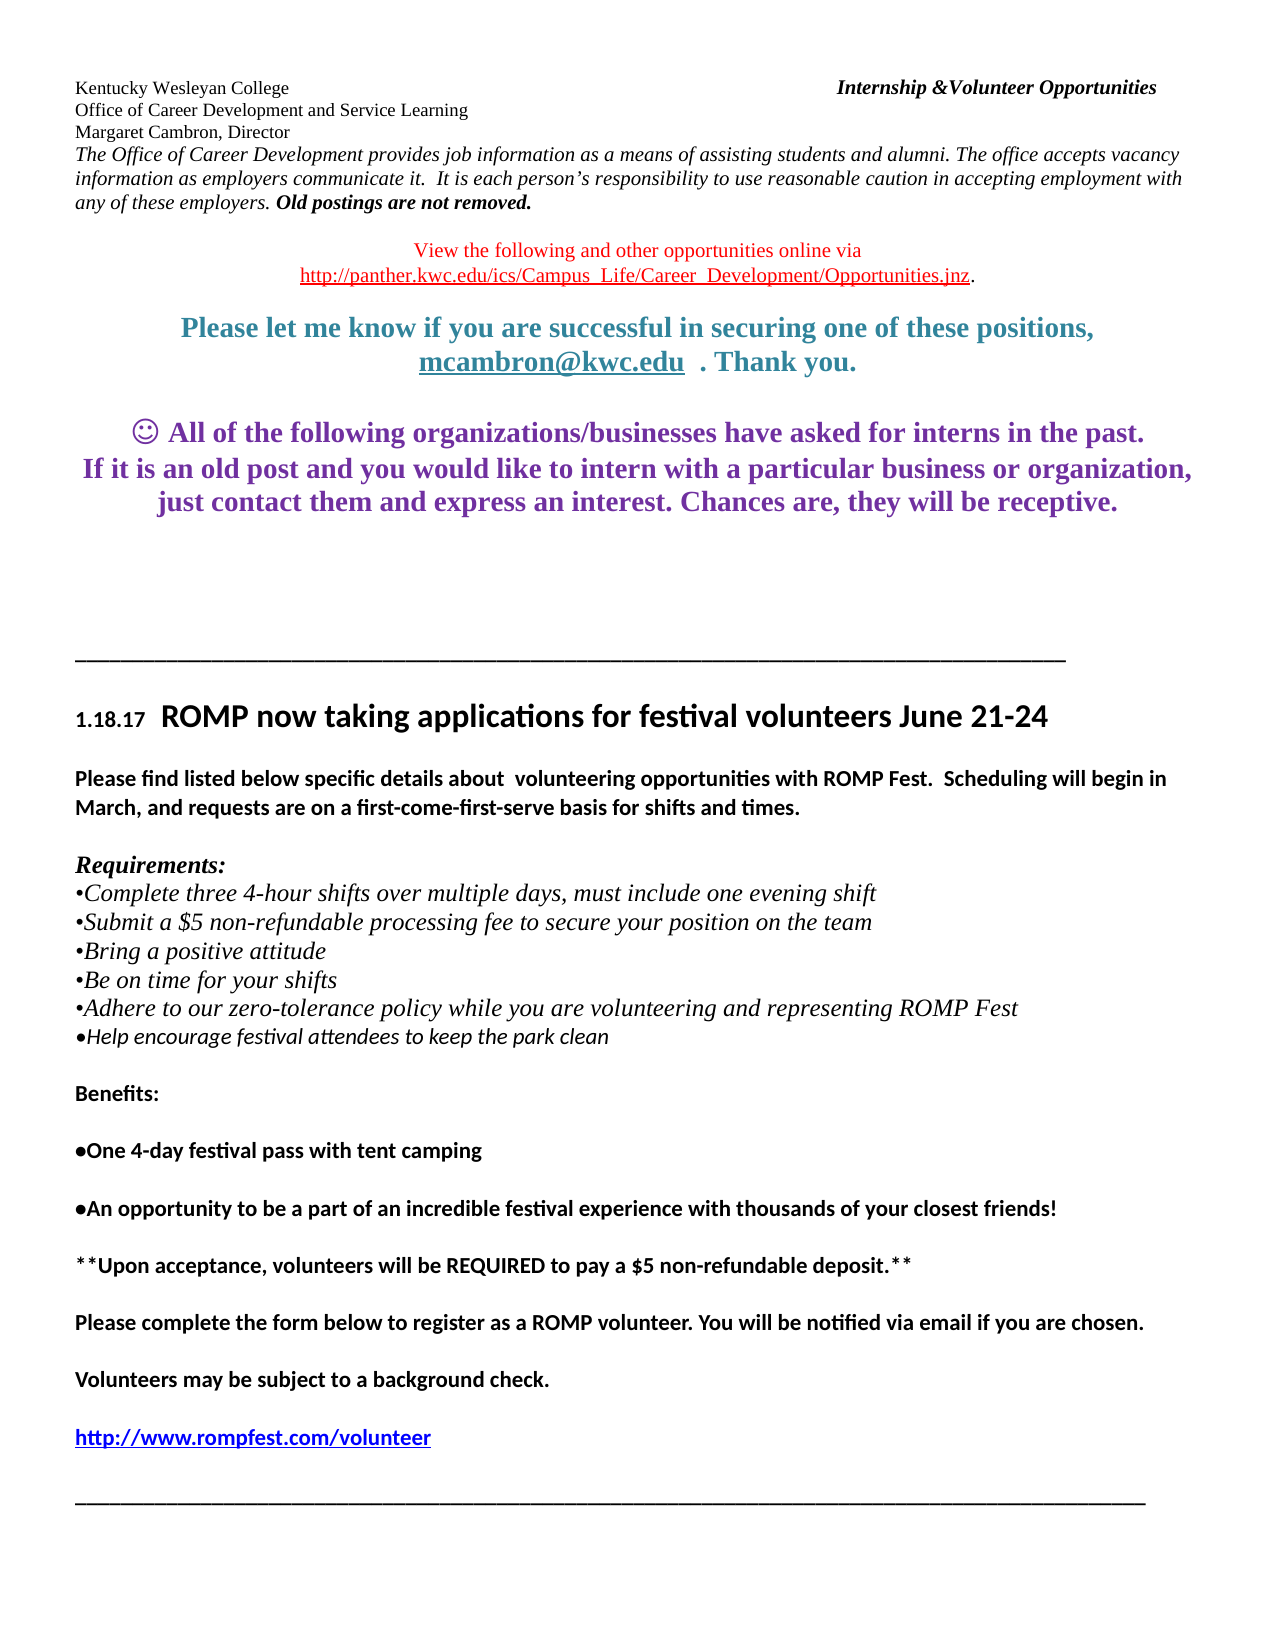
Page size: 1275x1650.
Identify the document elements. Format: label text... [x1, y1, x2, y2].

text http://www.rompfest.com/volunteer [75, 1423, 1200, 1451]
text •An opportunity to be a part of an incredible festival experience with thousands of your closest friends! [75, 1194, 1200, 1222]
text Volunteers may be subject to a background check. [75, 1365, 1200, 1393]
text ______________________________________________________________________________________________ [75, 1480, 1200, 1508]
text •Be on time for your shifts [75, 965, 1200, 993]
text •Submit a $5 non-refundable processing fee to secure your position on the team [75, 907, 1200, 936]
text •Complete three 4-hour shifts over multiple days, must include one evening shift [75, 878, 1200, 907]
text Requirements: [75, 850, 1200, 878]
text •Bring a positive attitude [75, 936, 1200, 965]
text •Help encourage festival attendees to keep the park clean [75, 1022, 1200, 1050]
text •Adhere to our zero-tolerance policy while you are volunteering and representing ROMP Fest [75, 993, 1200, 1022]
text Please find listed below specific details about volunteering opportunities with ROMP Fest. Scheduling will begin in March, and requests are on a first-come-first-serve basis for shifts and times. [75, 764, 1200, 821]
text **Upon acceptance, volunteers will be REQUIRED to pay a $5 non-refundable deposit.** [75, 1251, 1200, 1279]
text _______________________________________________________________________________________ [75, 637, 1200, 666]
text Please complete the form below to register as a ROMP volunteer. You will be notified via email if you are chosen. [75, 1308, 1200, 1336]
text •One 4-day festival pass with tent camping [75, 1137, 1200, 1165]
text 1.18.17 ROMP now taking applications for festival volunteers June 21-24 [75, 695, 1200, 735]
text Benefits: [75, 1079, 1200, 1107]
